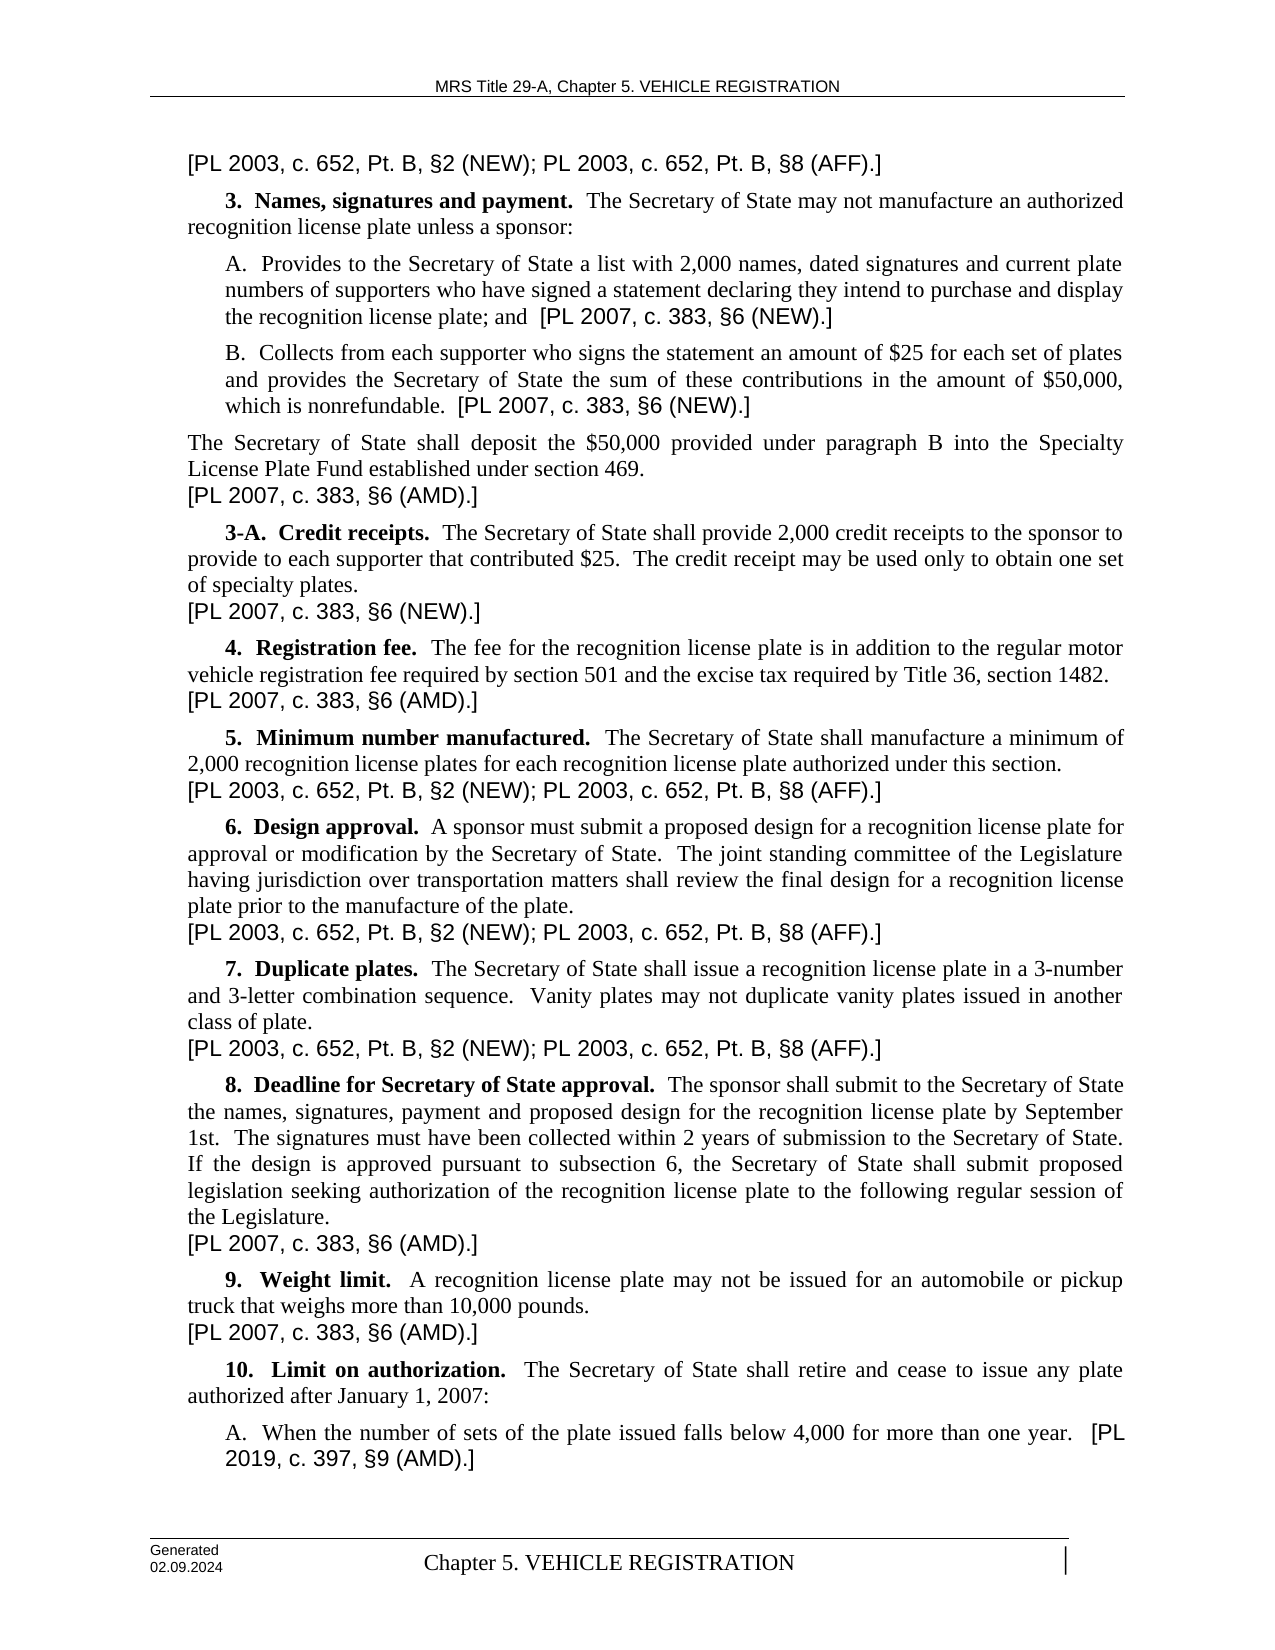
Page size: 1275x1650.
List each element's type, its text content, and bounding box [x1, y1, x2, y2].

text A. Provides to the Secretary of State a list with 2,000 names, dated signatures and current plate numbers of supporters who have signed a statement declaring they intend to purchase and display the recognition license plate; and [PL 2007, c. 383, §6 (NEW).] [225, 250, 1125, 329]
text 9. Weight limit. A recognition license plate may not be issued for an automobile or pickup truck that weighs more than 10,000 pounds. [187, 1266, 1125, 1319]
text The Secretary of State shall deposit the $50,000 provided under paragraph B into the Specialty License Plate Fund established under section 469. [187, 429, 1125, 482]
text [PL 2003, c. 652, Pt. B, §2 (NEW); PL 2003, c. 652, Pt. B, §8 (AFF).] [187, 1034, 1125, 1061]
text 3. Names, signatures and payment. The Secretary of State may not manufacture an authorized recognition license plate unless a sponsor: [187, 187, 1125, 239]
text 3-A. Credit receipts. The Secretary of State shall provide 2,000 credit receipts to the sponsor to provide to each supporter that contributed $25. The credit receipt may be used only to obtain one set of specialty plates. [187, 518, 1125, 598]
text B. Collects from each supporter who signs the statement an amount of $25 for each set of plates and provides the Secretary of State the sum of these contributions in the amount of $50,000, which is nonrefundable. [PL 2007, c. 383, §6 (NEW).] [225, 339, 1125, 419]
text A. When the number of sets of the plate issued falls below 4,000 for more than one year. [PL 2019, c. 397, §9 (AMD).] [225, 1419, 1125, 1472]
text [PL 2003, c. 652, Pt. B, §2 (NEW); PL 2003, c. 652, Pt. B, §8 (AFF).] [187, 777, 1125, 803]
text 10. Limit on authorization. The Secretary of State shall retire and cease to issue any plate authorized after January 1, 2007: [187, 1356, 1125, 1408]
text 4. Registration fee. The fee for the recognition license plate is in addition to the regular motor vehicle registration fee required by section 501 and the excise tax required by Title 36, section 1482. [187, 634, 1125, 687]
text [PL 2007, c. 383, §6 (AMD).] [187, 687, 1125, 713]
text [187, 150, 1125, 176]
text [PL 2007, c. 383, §6 (AMD).] [187, 1319, 1125, 1345]
text 5. Minimum number manufactured. The Secretary of State shall manufacture a minimum of 2,000 recognition license plates for each recognition license plate authorized under this section. [187, 724, 1125, 777]
text 6. Design approval. A sponsor must submit a proposed design for a recognition license plate for approval or modification by the Secretary of State. The joint standing committee of the Legislature having jurisdiction over transportation matters shall review the final design for a recognition license plate prior to the manufacture of the plate. [187, 813, 1125, 919]
text [PL 2003, c. 652, Pt. B, §2 (NEW); PL 2003, c. 652, Pt. B, §8 (AFF).] [187, 919, 1125, 945]
text [PL 2007, c. 383, §6 (NEW).] [187, 598, 1125, 624]
text [PL 2007, c. 383, §6 (AMD).] [187, 482, 1125, 508]
text 8. Deadline for Secretary of State approval. The sponsor shall submit to the Secretary of State the names, signatures, payment and proposed design for the recognition license plate by September 1st. The signatures must have been collected within 2 years of submission to the Secretary of State. If the design is approved pursuant to subsection 6, the Secretary of State shall submit proposed legislation seeking authorization of the recognition license plate to the following regular session of the Legislature. [187, 1071, 1125, 1229]
text [PL 2007, c. 383, §6 (AMD).] [187, 1229, 1125, 1256]
text 7. Duplicate plates. The Secretary of State shall issue a recognition license plate in a 3-number and 3-letter combination sequence. Vanity plates may not duplicate vanity plates issued in another class of plate. [187, 956, 1125, 1034]
